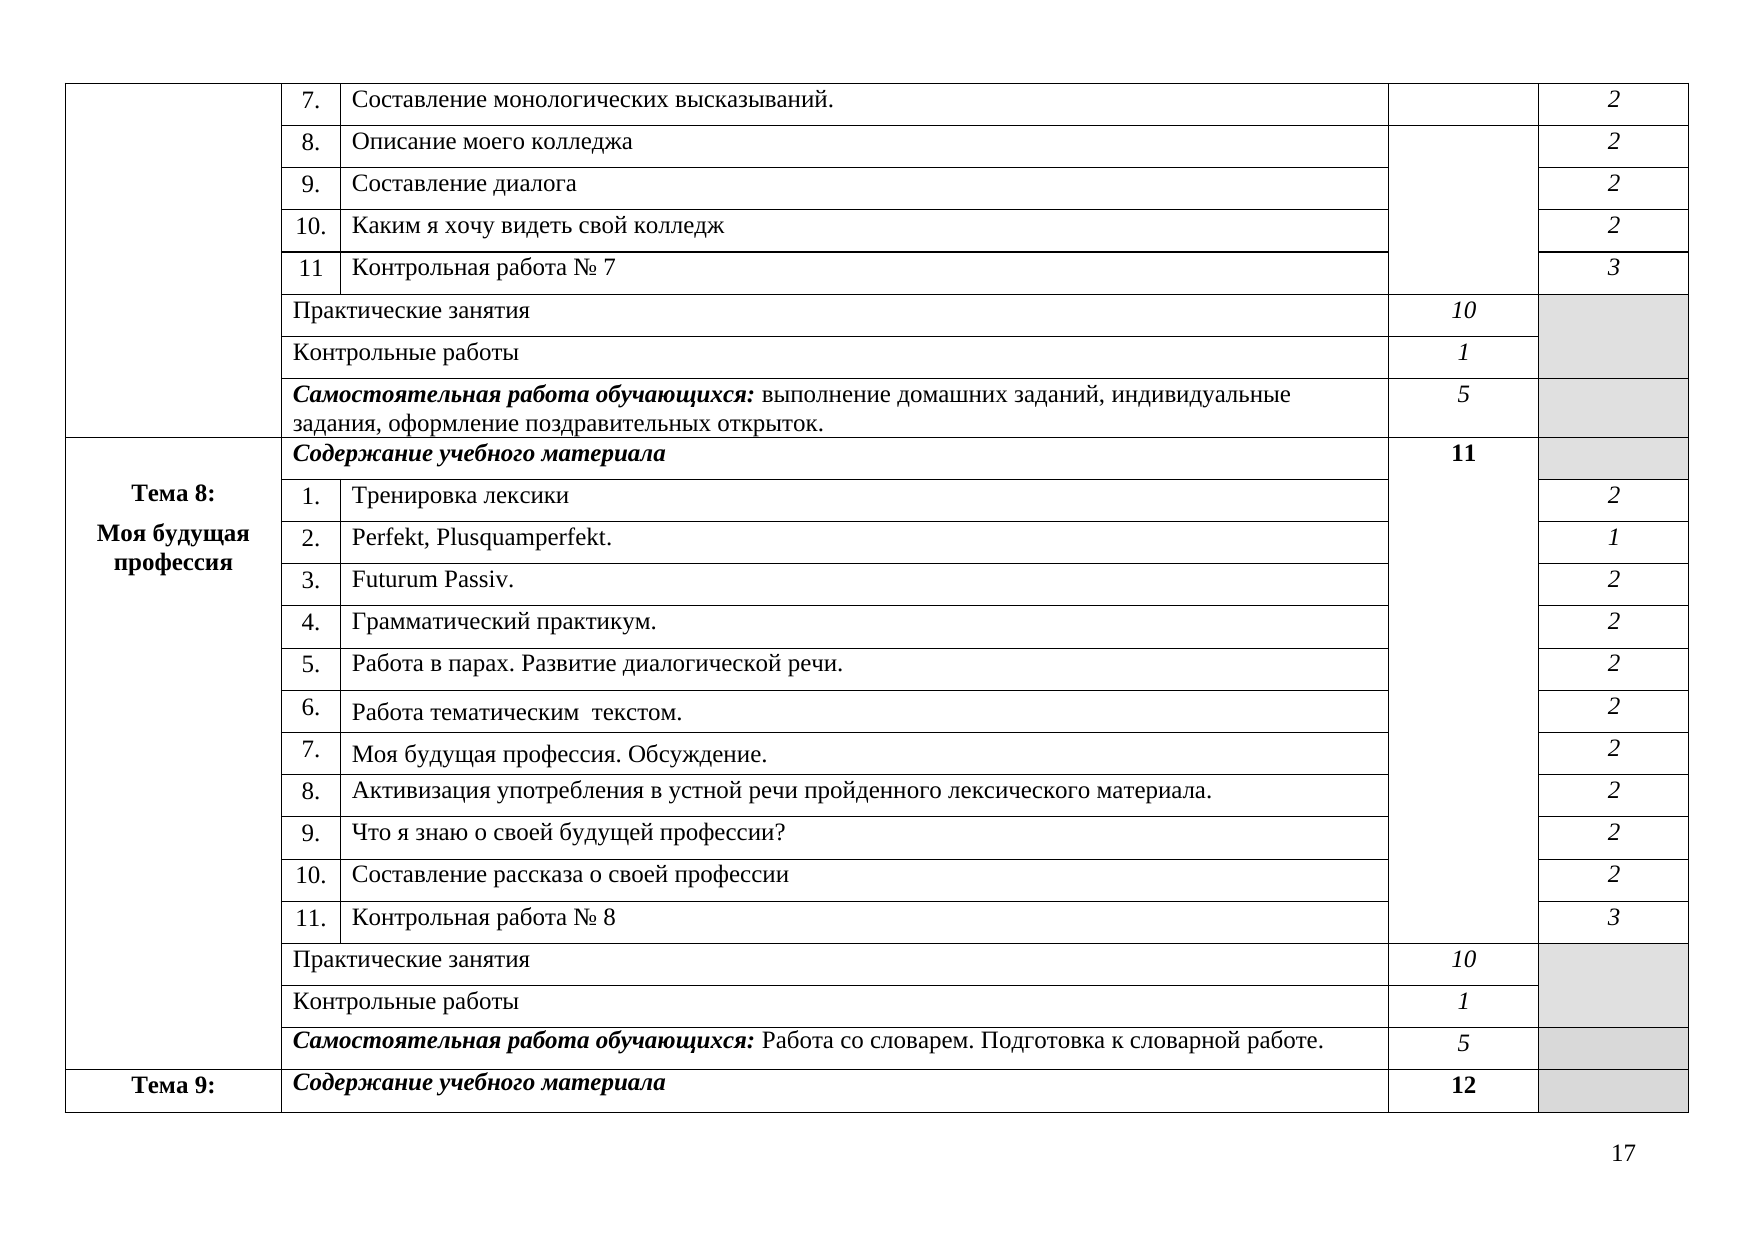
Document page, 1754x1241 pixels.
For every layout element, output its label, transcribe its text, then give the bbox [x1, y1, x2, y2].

table_cell Составление рассказа о своей профессии [341, 860, 1388, 901]
table_cell 5. [282, 649, 340, 690]
table_cell 3. [282, 564, 340, 605]
table_cell Описание моего колледжа [341, 126, 1388, 167]
table_cell 2 [1539, 210, 1688, 251]
table_cell Самостоятельная работа обучающихся: выполнение домашних заданий, индивидуальные задания, оформление поздравительных открыток. [282, 379, 1388, 437]
table_cell 11 [1389, 438, 1538, 943]
table_cell 8. [282, 126, 340, 167]
table_cell Контрольная работа № 7 [341, 253, 1388, 294]
table_cell Контрольные работы [282, 337, 1388, 378]
table_cell 12 [1389, 1070, 1538, 1112]
table_cell Практические занятия [282, 295, 1388, 336]
table_cell 11. [282, 902, 340, 943]
table_cell [1539, 1028, 1688, 1069]
table_cell [1389, 126, 1538, 294]
table_cell Perfekt, Plusquamperfekt. [341, 522, 1388, 563]
table_cell 2 [1539, 480, 1688, 521]
table_cell 10 [1389, 295, 1538, 336]
table_cell 2 [1539, 775, 1688, 816]
table_cell 1. [282, 480, 340, 521]
table_cell 2 [1539, 168, 1688, 209]
table_cell 8. [282, 775, 340, 816]
table_cell 9. [282, 168, 340, 209]
table_cell 1 [1389, 986, 1538, 1027]
table_cell 2 [1539, 84, 1688, 125]
table_cell 5 [1389, 1028, 1538, 1069]
table_cell 2 [1539, 564, 1688, 605]
table_cell 2 [1539, 817, 1688, 858]
table_cell 10. [282, 210, 340, 251]
table_cell Составление монологических высказываний. [341, 84, 1388, 125]
table_cell 2 [1539, 606, 1688, 647]
table_cell Тренировка лексики [341, 480, 1388, 521]
table_cell 3 [1539, 253, 1688, 294]
table_cell Контрольные работы [282, 986, 1388, 1027]
table_cell Контрольная работа № 8 [341, 902, 1388, 943]
table_cell Грамматический практикум. [341, 606, 1388, 647]
table_cell Работа в парах. Развитие диалогической речи. [341, 649, 1388, 690]
table_cell Самостоятельная работа обучающихся: Работа со словарем. Подготовка к словарной работе. [282, 1028, 1388, 1069]
table_cell Что я знаю о своей будущей профессии? [341, 817, 1388, 858]
table_cell 9. [282, 817, 340, 858]
table_cell 2 [1539, 860, 1688, 901]
table_cell 2 [1539, 733, 1688, 774]
table_cell 11 [282, 253, 340, 294]
table_cell Работа тематическим текстом. [341, 691, 1388, 732]
table_cell 5 [1389, 379, 1538, 437]
table_cell 2 [1539, 691, 1688, 732]
table_cell [1539, 295, 1688, 378]
table_cell Активизация употребления в устной речи пройденного лексического материала. [341, 775, 1388, 816]
table_cell 7. [282, 84, 340, 125]
table_cell 4. [282, 606, 340, 647]
table_cell Каким я хочу видеть свой колледж [341, 210, 1388, 251]
table_cell [1539, 1070, 1688, 1112]
table_cell [1539, 379, 1688, 437]
table_cell Тема 8: Моя будущая профессия [66, 438, 281, 1069]
table_cell 2 [1539, 649, 1688, 690]
table_cell 1 [1539, 522, 1688, 563]
table_cell 2. [282, 522, 340, 563]
table_cell 7. [282, 733, 340, 774]
table_cell Futurum Passiv. [341, 564, 1388, 605]
table_cell Содержание учебного материала [282, 1070, 1388, 1112]
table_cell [66, 1070, 281, 1112]
table_cell Моя будущая профессия. Обсуждение. [341, 733, 1388, 774]
table_cell 10. [282, 860, 340, 901]
table_cell 3 [1539, 902, 1688, 943]
table_cell Составление диалога [341, 168, 1388, 209]
table_cell Содержание учебного материала [282, 438, 1388, 479]
table_cell Практические занятия [282, 944, 1388, 985]
table_cell [1539, 944, 1688, 1027]
table_cell [1539, 438, 1688, 479]
table_cell 6. [282, 691, 340, 732]
table_cell 2 [1539, 126, 1688, 167]
table_cell 10 [1389, 944, 1538, 985]
table_cell 1 [1389, 337, 1538, 378]
